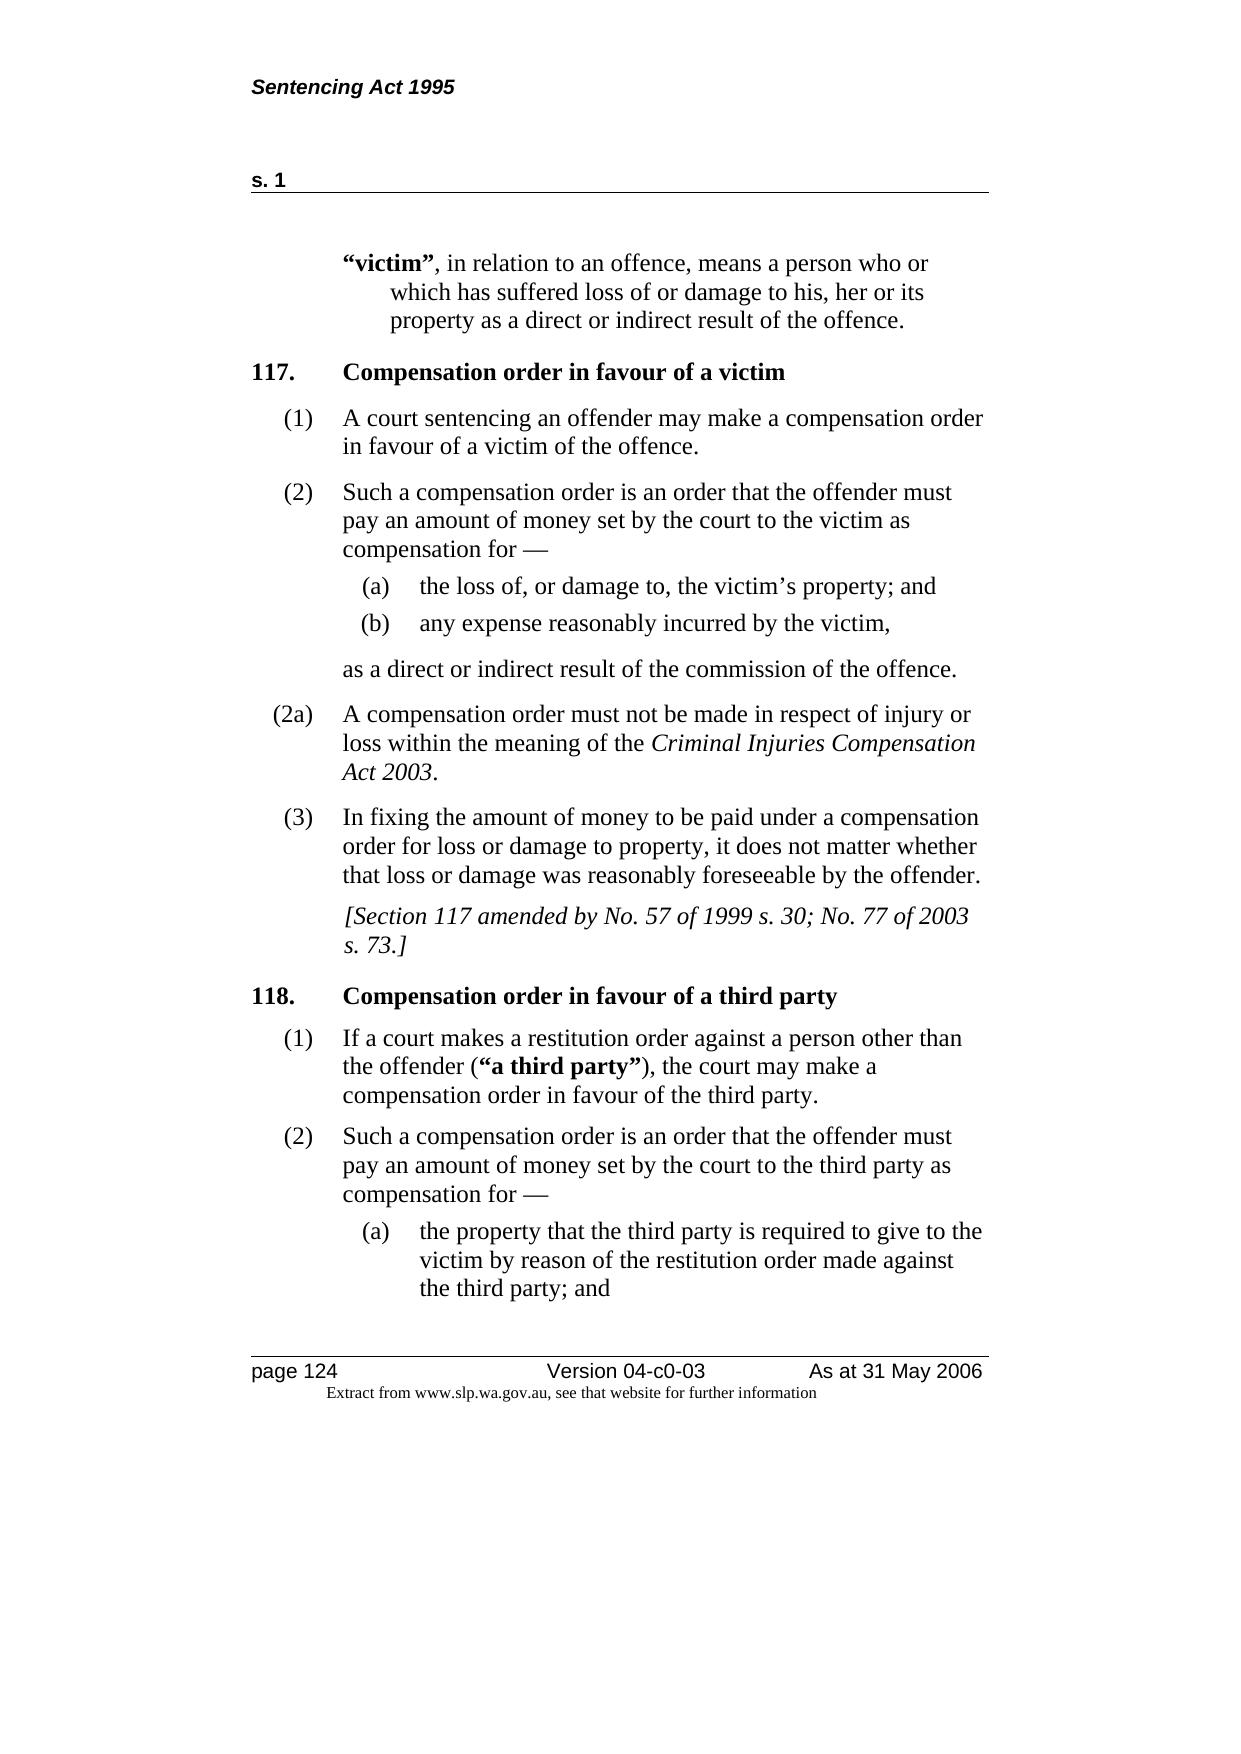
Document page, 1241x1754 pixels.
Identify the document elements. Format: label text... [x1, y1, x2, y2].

text “victim”, in relation to an offence, means a person who or which has suffered loss of or damage to his, her or its property as a direct or indirect result of the offence. [251, 248, 989, 334]
text (3) In fixing the amount of money to be paid under a compensation order for loss or damage to property, it does not matter whether that loss or damage was reasonably foreseeable by the offender. [251, 802, 989, 888]
text (2a) A compensation order must not be made in respect of injury or loss within the meaning of the Criminal Injuries Compensation Act 2003. [251, 699, 989, 786]
text [Section 117 amended by No. 57 of 1999 s. 30; No. 77 of 2003 s. 73.] [251, 901, 989, 958]
text (1) If a court makes a restitution order against a person other than the offender (“a third party”), the court may make a compensation order in favour of the third party. [251, 1023, 989, 1109]
text (b) any expense reasonably incurred by the victim, [251, 608, 989, 637]
text (a) the property that the third party is required to give to the victim by reason of the restitution order made against the third party; and [251, 1216, 989, 1302]
subtitle 117. Compensation order in favour of a victim [251, 357, 989, 386]
text as a direct or indirect result of the commission of the offence. [251, 654, 989, 683]
text (2) Such a compensation order is an order that the offender must pay an amount of money set by the court to the victim as compensation for — [251, 477, 989, 563]
text (2) Such a compensation order is an order that the offender must pay an amount of money set by the court to the third party as compensation for — [251, 1121, 989, 1208]
text (1) A court sentencing an offender may make a compensation order in favour of a victim of the offence. [251, 403, 989, 460]
subtitle 118. Compensation order in favour of a third party [251, 981, 989, 1010]
text (a) the loss of, or damage to, the victim’s property; and [251, 571, 989, 600]
